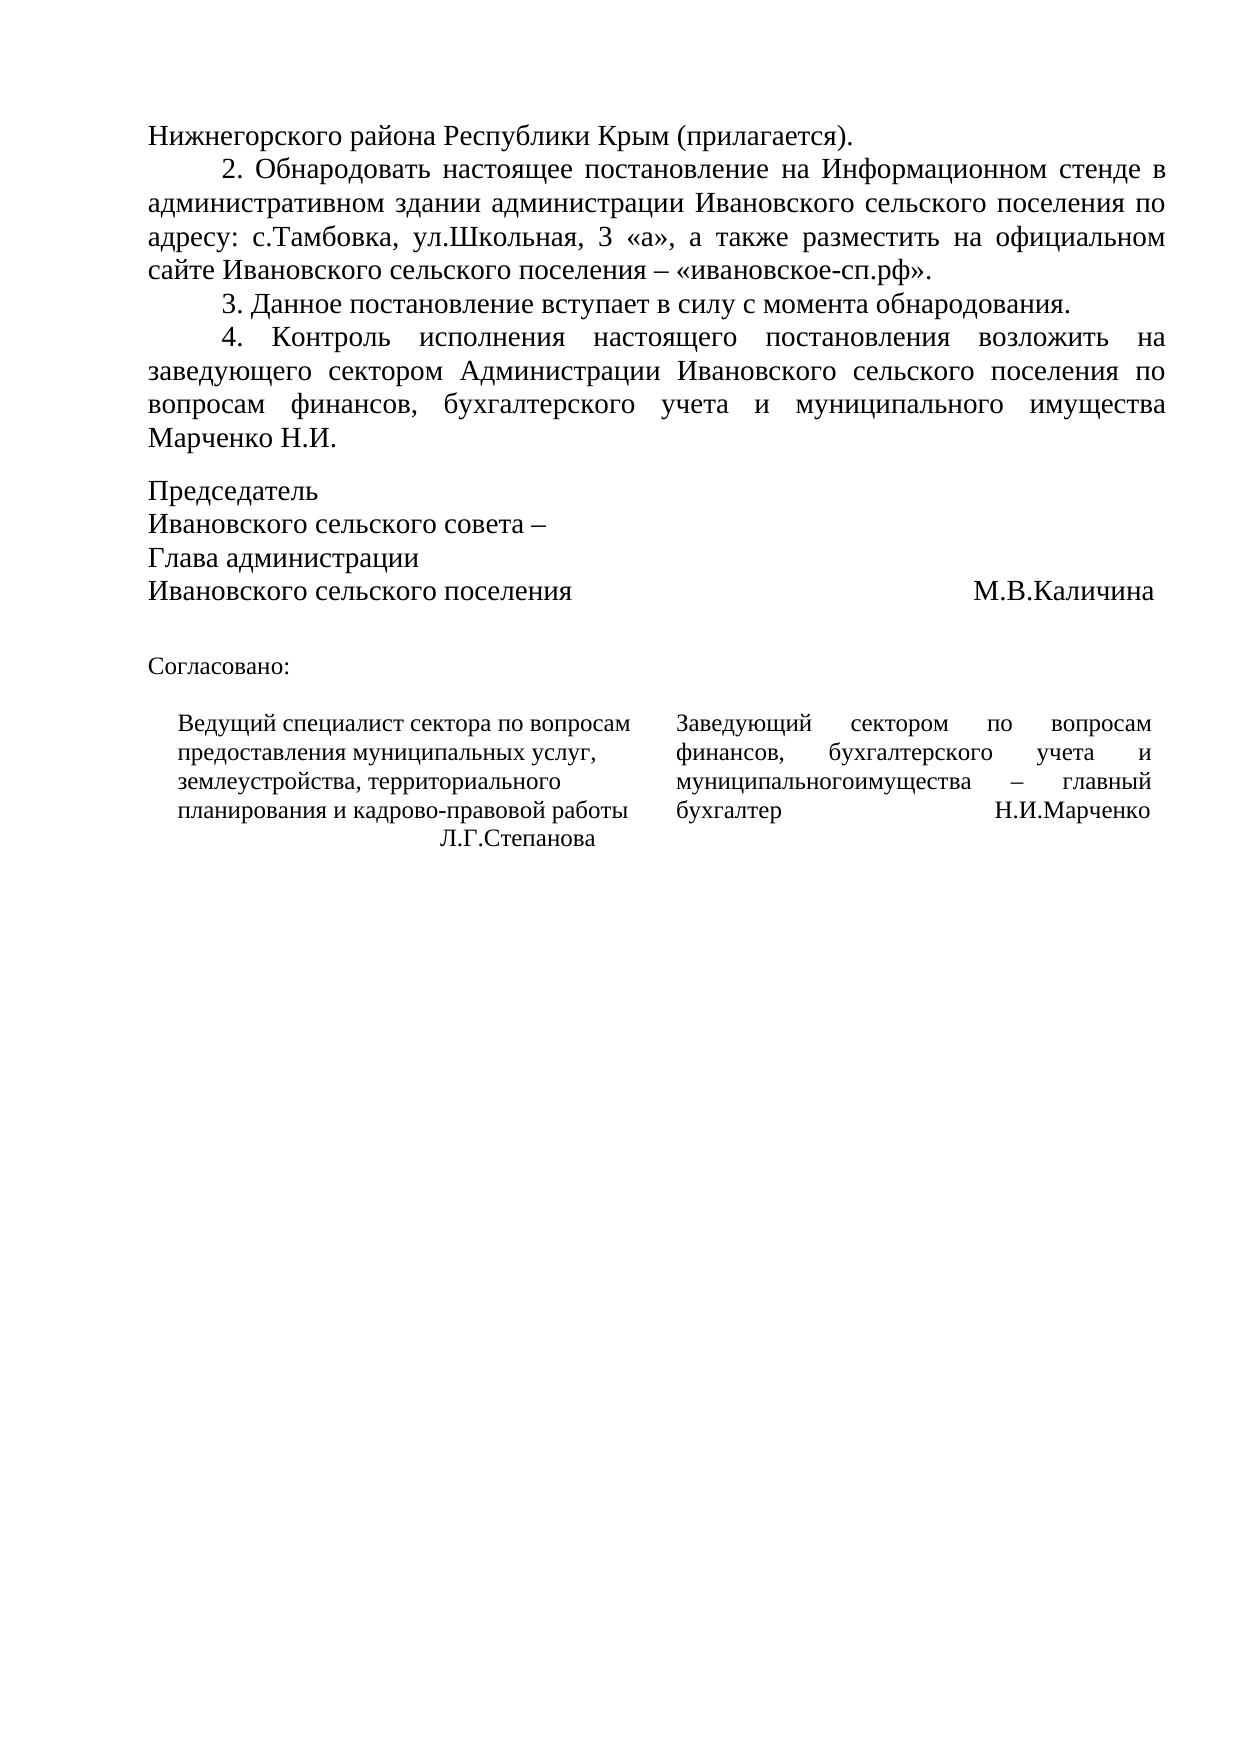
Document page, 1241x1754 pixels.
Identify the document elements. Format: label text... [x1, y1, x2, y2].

table_header Заведующий сектором по вопросам финансов, бухгалтерского учета и муниципальногоимущества – главный бухгалтер Н.И.Марченко [665, 709, 1163, 852]
text Ивановского сельского поселения М.В.Каличина [148, 573, 1167, 607]
text 4. Контроль исполнения настоящего постановления возложить на заведующего сектором Администрации Ивановского сельского поселения по вопросам финансов, бухгалтерского учета и муниципального имущества Марченко Н.И. [148, 319, 1167, 453]
text Согласовано: [148, 651, 1167, 680]
text Глава администрации [148, 540, 1167, 573]
text 2. Обнародовать настоящее постановление на Информационном стенде в административном здании администрации Ивановского сельского поселения по адресу: с.Тамбовка, ул.Школьная, 3 «а», а также разместить на официальном сайте Ивановского сельского поселения – «ивановское-сп.рф». [148, 152, 1167, 286]
text 3. Данное постановление вступает в силу с момента обнародования. [148, 286, 1167, 319]
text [148, 118, 1167, 152]
text Председатель [148, 473, 1167, 506]
text Ивановского сельского совета – [148, 506, 1167, 540]
table_header Ведущий специалист сектора по вопросам предоставления муниципальных услуг, землеустройства, территориального планирования и кадрово-правовой работы Л.Г.Степанова [166, 709, 664, 852]
